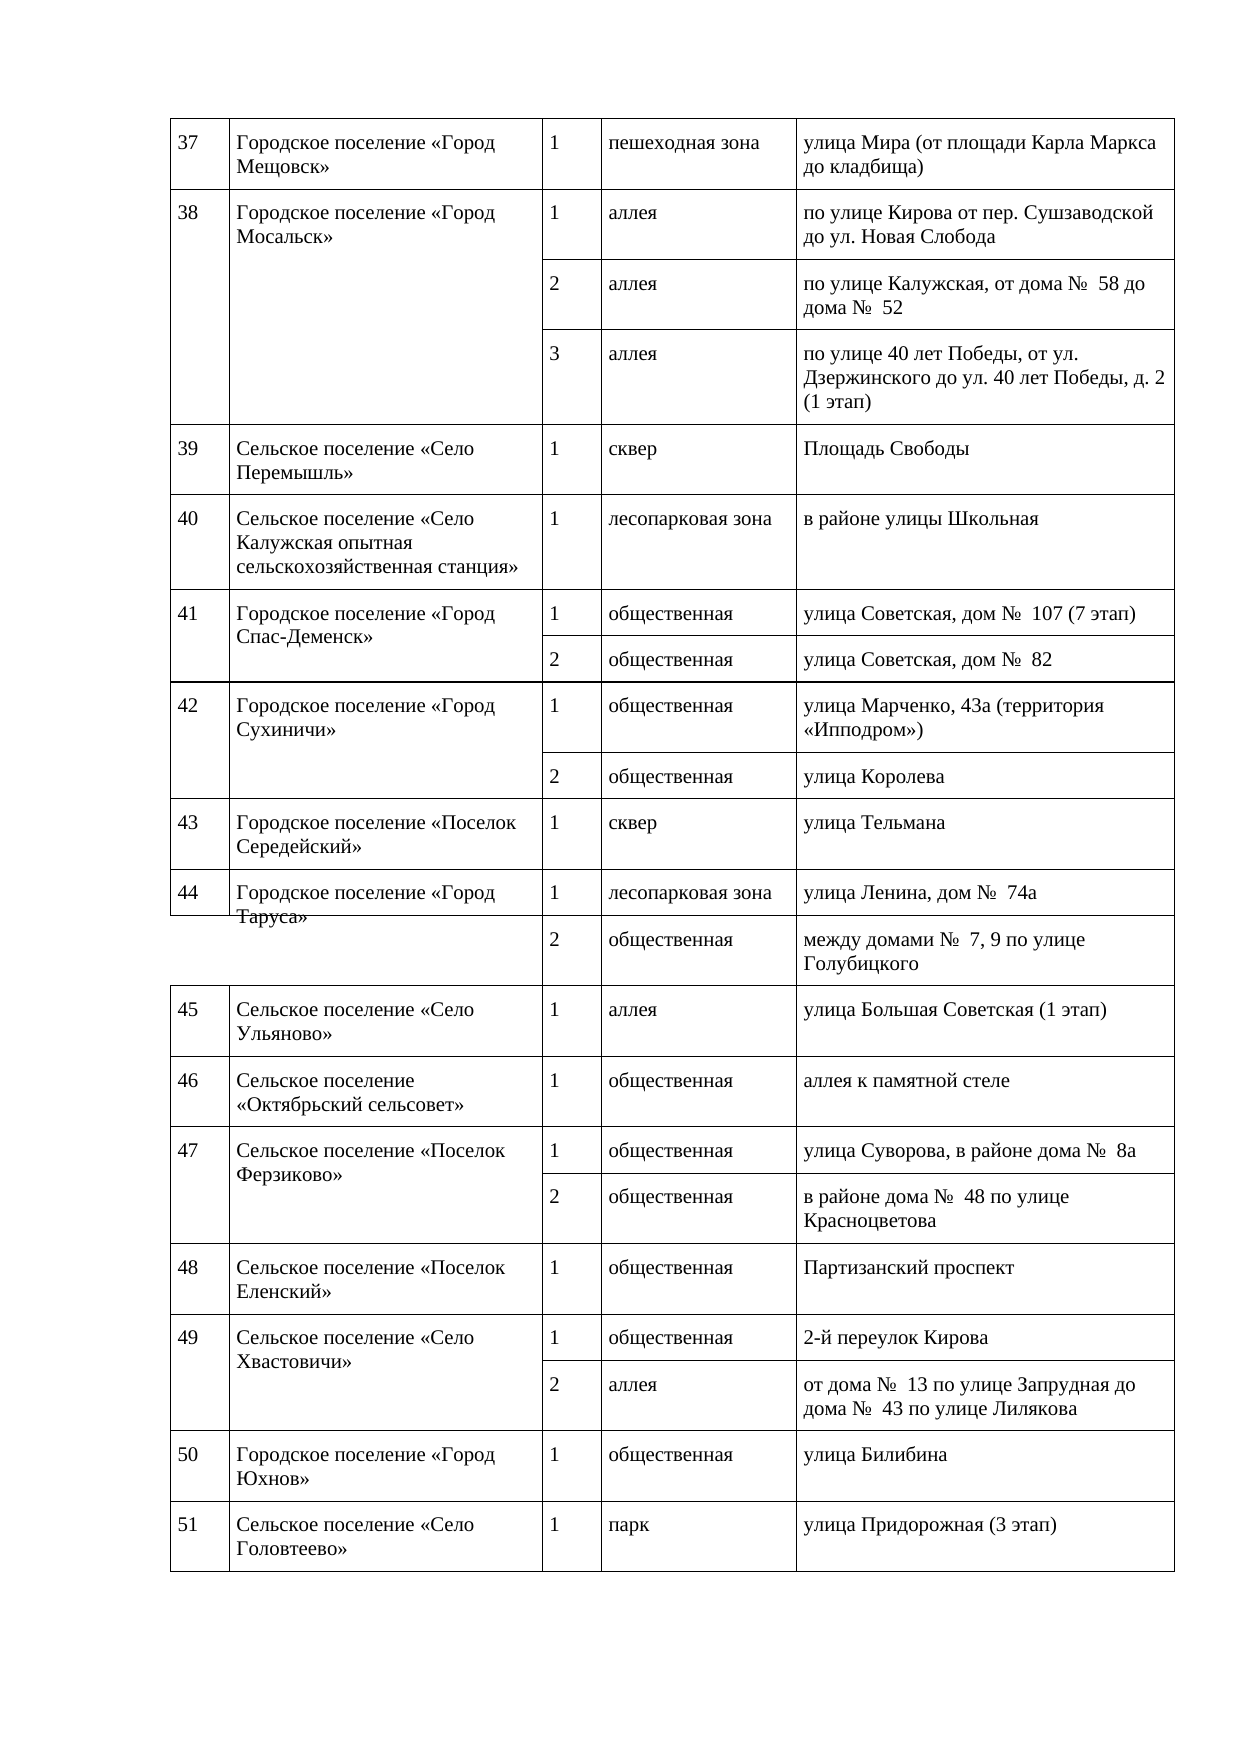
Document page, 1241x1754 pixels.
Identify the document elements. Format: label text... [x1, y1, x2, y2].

table_cell Городское поселение «Город Юхнов» [230, 1431, 542, 1501]
table_cell 50 [171, 1431, 229, 1501]
table_cell 1 [543, 590, 601, 635]
table_cell Площадь Свободы [797, 425, 1174, 494]
table_cell Сельское поселение «Октябрьский сельсовет» [230, 1057, 542, 1126]
table_cell аллея [602, 330, 796, 424]
table_cell улица Суворова, в районе дома № 8а [797, 1127, 1174, 1173]
table_cell улица Ленина, дом № 74а [797, 870, 1174, 915]
table_cell 39 [171, 425, 229, 494]
table_cell Сельское поселение «Поселок Еленский» [230, 1244, 542, 1313]
table_cell Городское поселение «Город Сухиничи» [230, 683, 542, 798]
table_cell по улице Калужская, от дома № 58 до дома № 52 [797, 260, 1174, 329]
table_cell общественная [602, 1431, 796, 1501]
table_cell 41 [171, 590, 229, 681]
table_cell общественная [602, 753, 796, 798]
table_cell 2 [543, 753, 601, 798]
table_cell общественная [602, 1174, 796, 1243]
table_cell общественная [602, 1315, 796, 1360]
table_cell сквер [602, 425, 796, 494]
table_cell улица Большая Советская (1 этап) [797, 986, 1174, 1056]
table_cell пешеходная зона [602, 119, 796, 188]
table_cell аллея [602, 1361, 796, 1430]
table_cell 3 [543, 330, 601, 424]
table_cell Сельское поселение «Поселок Ферзиково» [230, 1127, 542, 1243]
table_cell сквер [602, 799, 796, 869]
table_cell 1 [543, 1502, 601, 1571]
table_cell 51 [171, 1502, 229, 1571]
table_cell в районе дома № 48 по улице Красноцветова [797, 1174, 1174, 1243]
table_cell 44 [171, 870, 229, 915]
table_cell 49 [171, 1315, 229, 1430]
table_cell Сельское поселение «Село Ульяново» [230, 986, 542, 1056]
table_cell общественная [602, 590, 796, 635]
table_cell 1 [543, 1127, 601, 1173]
table_cell 2 [543, 636, 601, 681]
table_cell улица Придорожная (3 этап) [797, 1502, 1174, 1571]
table_cell Городское поселение «Поселок Середейский» [230, 799, 542, 869]
table_cell улица Королева [797, 753, 1174, 798]
table_cell между домами № 7, 9 по улице Голубицкого [797, 916, 1174, 985]
table_cell Городское поселение «Город Таруса» [230, 870, 542, 915]
table_cell 43 [171, 799, 229, 869]
table_cell 2-й переулок Кирова [797, 1315, 1174, 1360]
table_cell 1 [543, 425, 601, 494]
table_cell улица Советская, дом № 82 [797, 636, 1174, 681]
table_cell 1 [543, 1315, 601, 1360]
table_cell в районе улицы Школьная [797, 495, 1174, 589]
table_cell 1 [543, 986, 601, 1056]
table_cell 2 [543, 1361, 601, 1430]
table_cell 2 [543, 1174, 601, 1243]
table_cell общественная [602, 683, 796, 752]
table_cell Городское поселение «Город Мещовск» [230, 119, 542, 188]
table_cell аллея [602, 190, 796, 259]
table_cell 37 [171, 119, 229, 188]
table_cell 1 [543, 683, 601, 752]
table_cell 1 [543, 119, 601, 188]
table_cell 1 [543, 1244, 601, 1313]
table_cell улица Советская, дом № 107 (7 этап) [797, 590, 1174, 635]
table_cell аллея к памятной стеле [797, 1057, 1174, 1126]
table_cell 1 [543, 1057, 601, 1126]
table_cell Сельское поселение «Село Калужская опытная сельскохозяйственная станция» [230, 495, 542, 589]
table_cell 1 [543, 190, 601, 259]
table_cell улица Мира (от площади Карла Маркса до кладбища) [797, 119, 1174, 188]
table_cell улица Билибина [797, 1431, 1174, 1501]
table_cell 48 [171, 1244, 229, 1313]
table_cell лесопарковая зона [602, 495, 796, 589]
table_cell аллея [602, 260, 796, 329]
table_cell 1 [543, 799, 601, 869]
table_cell Партизанский проспект [797, 1244, 1174, 1313]
table_cell 1 [543, 870, 601, 915]
table_cell общественная [602, 1127, 796, 1173]
table_cell 47 [171, 1127, 229, 1243]
table_cell улица Марченко, 43а (территория «Ипподром») [797, 683, 1174, 752]
table_cell по улице Кирова от пер. Сушзаводской до ул. Новая Слобода [797, 190, 1174, 259]
table_cell 38 [171, 190, 229, 424]
table_cell 1 [543, 1431, 601, 1501]
table_cell общественная [602, 636, 796, 681]
table_cell лесопарковая зона [602, 870, 796, 915]
table_cell Городское поселение «Город Спас-Деменск» [230, 590, 542, 681]
table_cell 1 [543, 495, 601, 589]
table_cell 42 [171, 683, 229, 798]
table_cell 46 [171, 1057, 229, 1126]
table_cell аллея [602, 986, 796, 1056]
table_cell 2 [543, 916, 601, 985]
table_cell Сельское поселение «Село Головтеево» [230, 1502, 542, 1571]
table_cell 40 [171, 495, 229, 589]
table_cell Сельское поселение «Село Хвастовичи» [230, 1315, 542, 1430]
table_cell общественная [602, 916, 796, 985]
table_cell Сельское поселение «Село Перемышль» [230, 425, 542, 494]
table_cell общественная [602, 1244, 796, 1313]
table_cell от дома № 13 по улице Запрудная до дома № 43 по улице Лилякова [797, 1361, 1174, 1430]
table_cell Городское поселение «Город Мосальск» [230, 190, 542, 424]
table_cell 45 [171, 986, 229, 1056]
table_cell по улице 40 лет Победы, от ул. Дзержинского до ул. 40 лет Победы, д. 2 (1 этап) [797, 330, 1174, 424]
table_cell парк [602, 1502, 796, 1571]
table_cell 2 [543, 260, 601, 329]
table_cell улица Тельмана [797, 799, 1174, 869]
table_cell общественная [602, 1057, 796, 1126]
